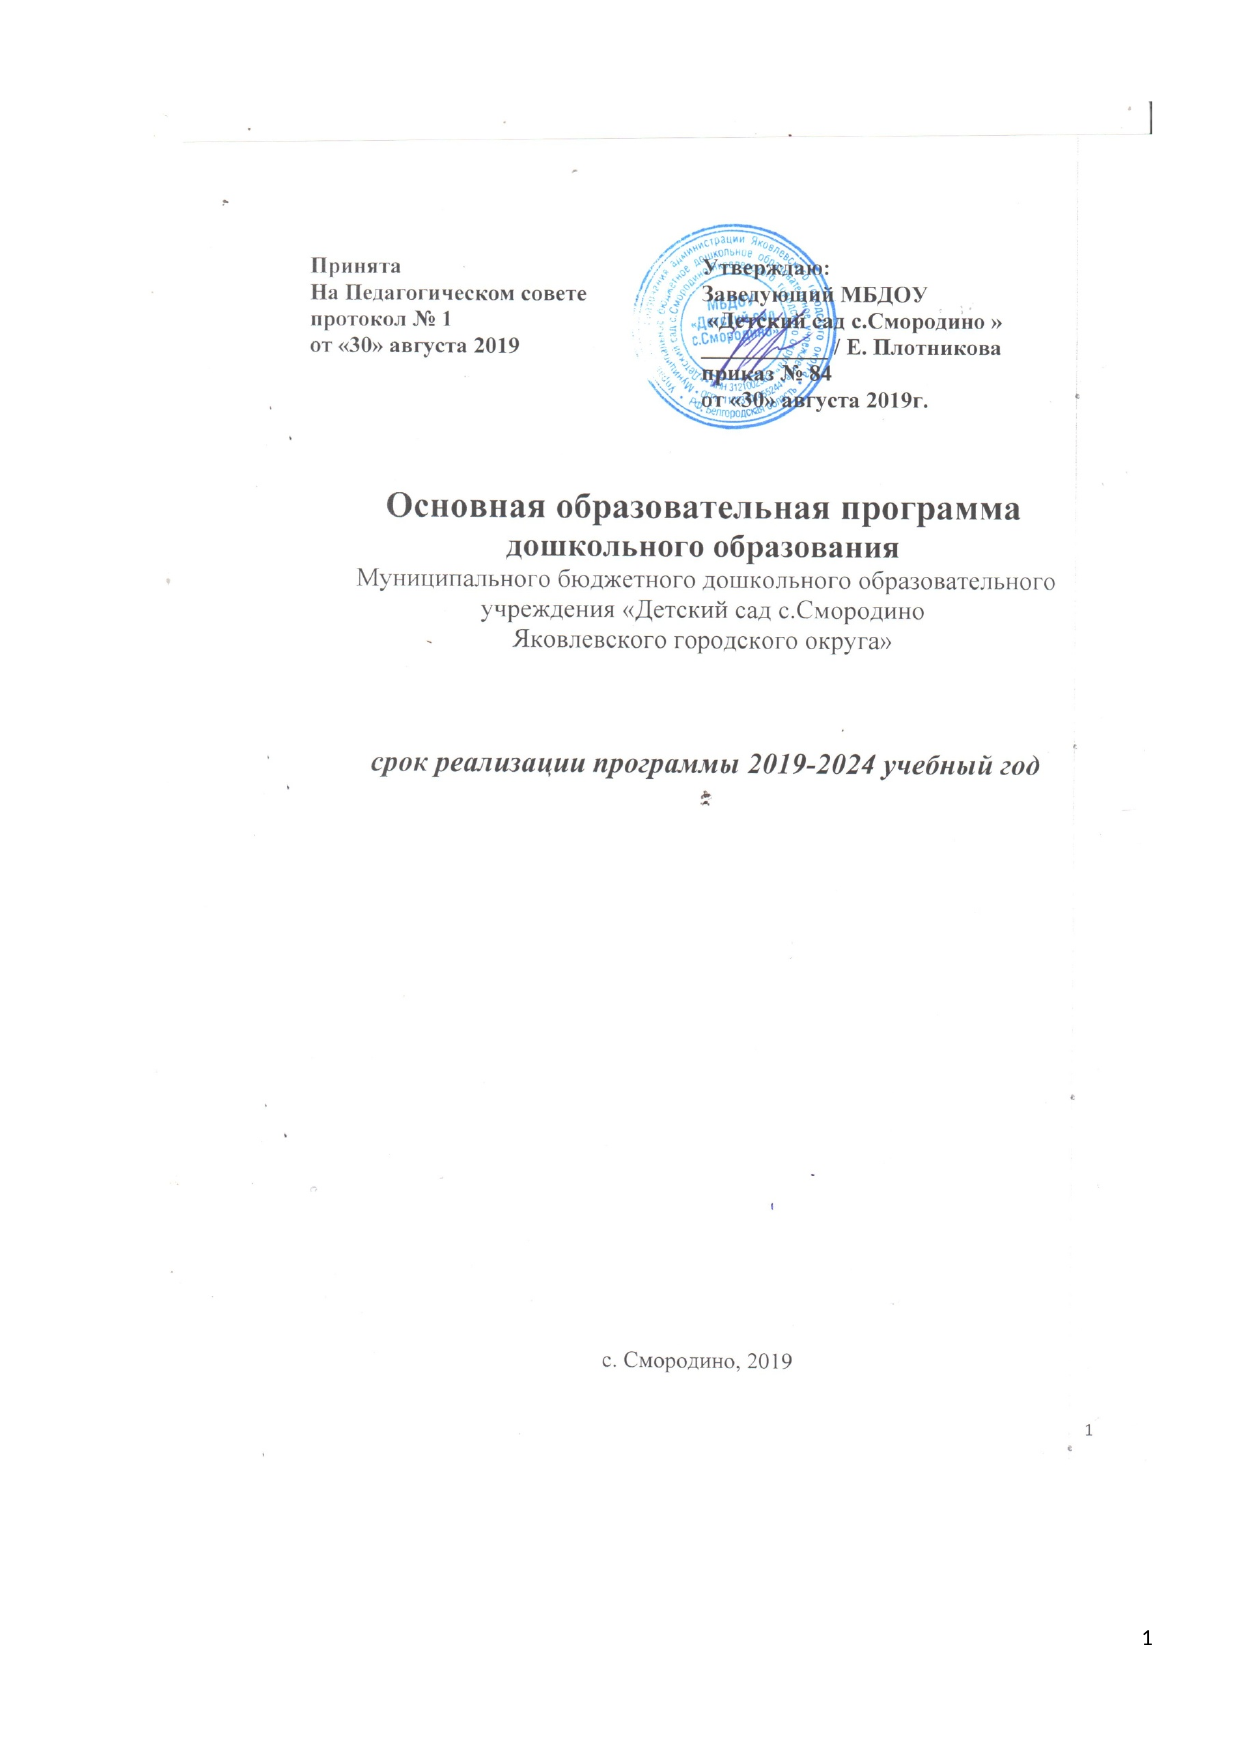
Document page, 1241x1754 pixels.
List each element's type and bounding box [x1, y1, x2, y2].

picture [147, 94, 1153, 1477]
